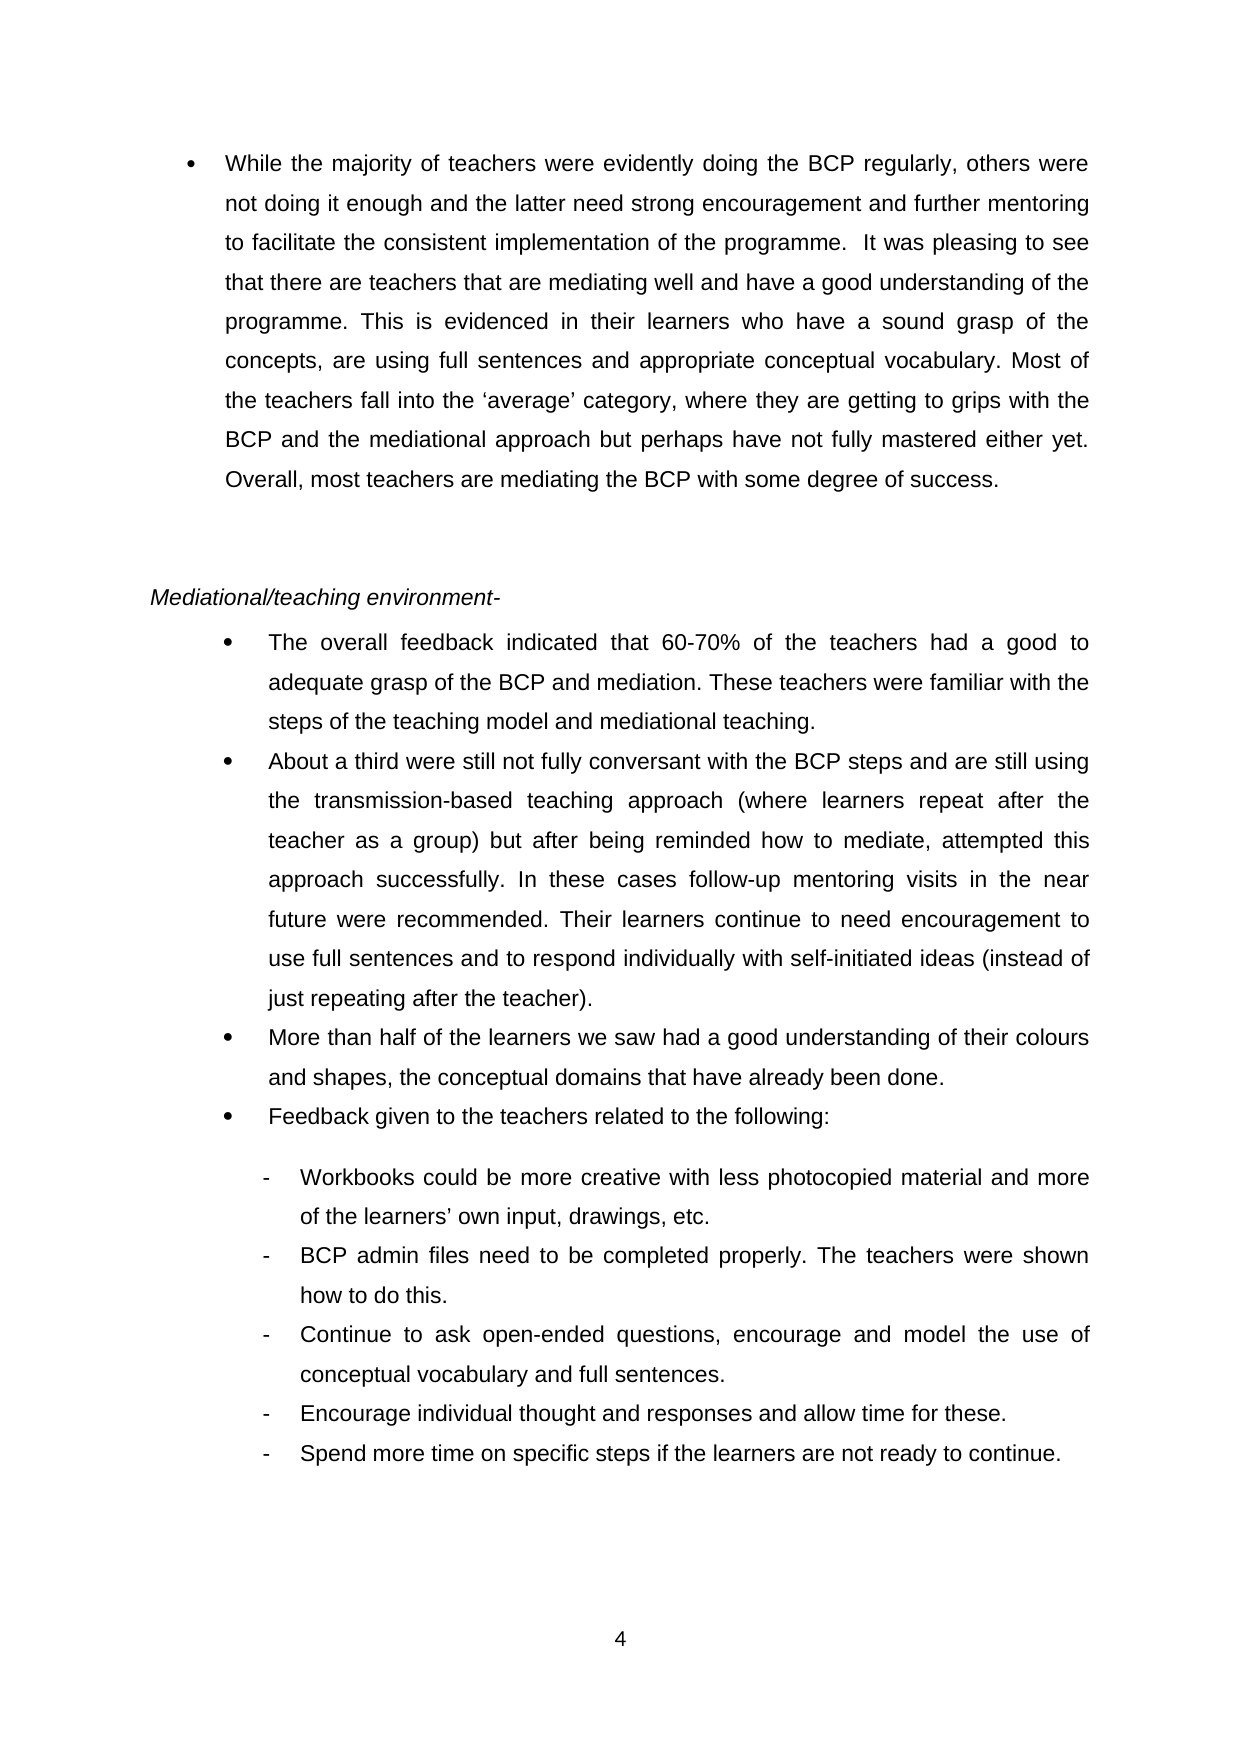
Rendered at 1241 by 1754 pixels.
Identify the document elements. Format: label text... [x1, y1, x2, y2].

list Continue to ask open-ended questions, encourage and model the use of conceptual vocabulary and full sentences. [262, 1321, 1090, 1387]
list Workbooks could be more creative with less photocopied material and more of the learners’ own input, drawings, etc. [262, 1163, 1090, 1229]
list Encourage individual thought and responses and allow time for these. [262, 1400, 1090, 1427]
list Spend more time on specific steps if the learners are not ready to continue. [262, 1440, 1090, 1466]
list While the majority of teachers were evidently doing the BCP regularly, others were not doing it enough and the latter need strong encouragement and further mentoring to facilitate the consistent implementation of the programme. It was pleasing to see that there are teachers that are mediating well and have a good understanding of the programme. This is evidenced in their learners who have a sound grasp of the concepts, are using full sentences and appropriate conceptual vocabulary. Most of the teachers fall into the ‘average’ category, where they are getting to grips with the BCP and the mediational approach but perhaps have not fully mastered either yet. Overall, most teachers are mediating the BCP with some degree of success. [187, 150, 1090, 492]
text Mediational/teaching environment- [150, 584, 1090, 611]
list The overall feedback indicated that 60-70% of the teachers had a good to adequate grasp of the BCP and mediation. These teachers were familiar with the steps of the teaching model and mediational teaching. [224, 629, 1090, 735]
list More than half of the learners we saw had a good understanding of their colours and shapes, the conceptual domains that have already been done. [224, 1024, 1090, 1090]
list Feedback given to the teachers related to the following: [224, 1103, 1090, 1129]
list About a third were still not fully conversant with the BCP steps and are still using the transmission-based teaching approach (where learners repeat after the teacher as a group) but after being reminded how to mediate, attempted this approach successfully. In these cases follow-up mentoring visits in the near future were recommended. Their learners continue to need encouragement to use full sentences and to respond individually with self-initiated ideas (instead of just repeating after the teacher). [224, 748, 1090, 1011]
list BCP admin files need to be completed properly. The teachers were shown how to do this. [262, 1242, 1090, 1308]
